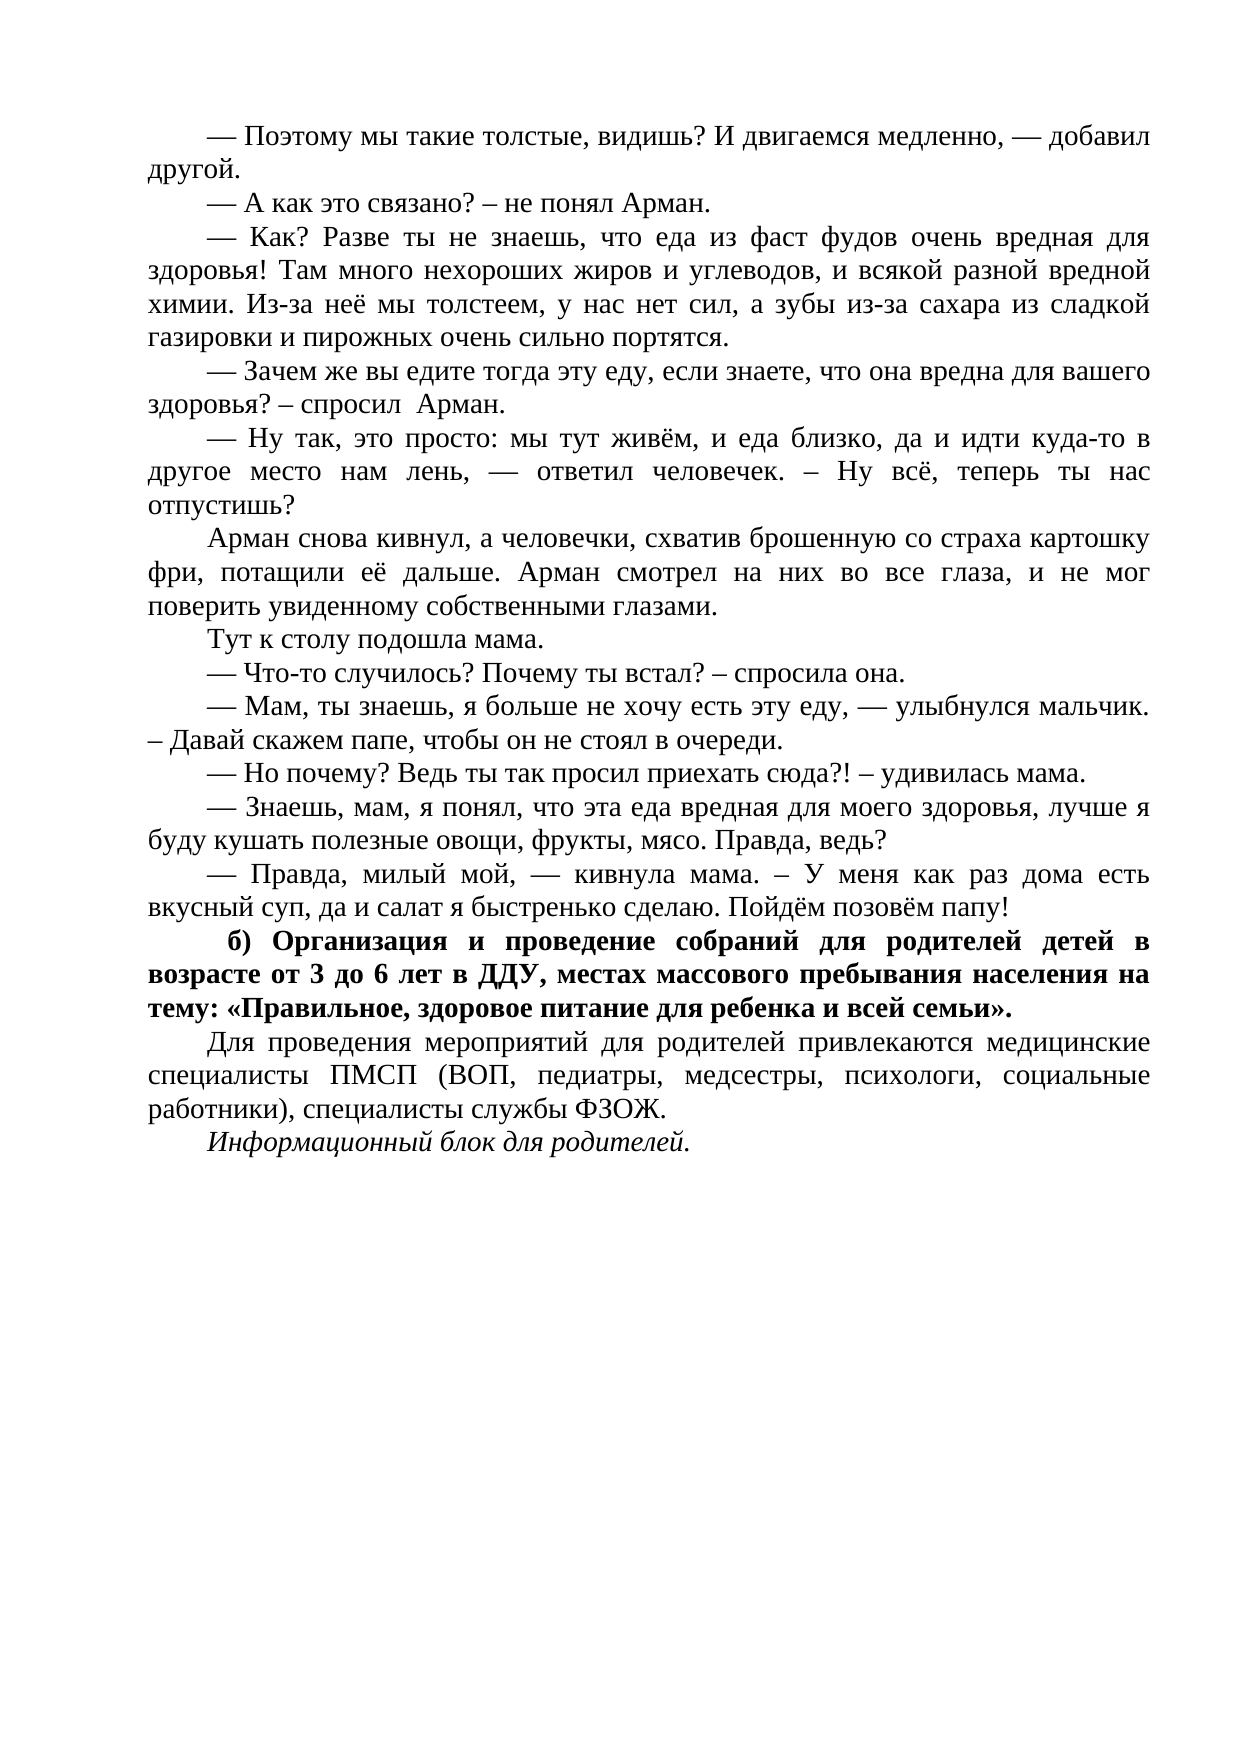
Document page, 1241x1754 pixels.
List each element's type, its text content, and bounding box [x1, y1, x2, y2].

text — А как это связано? – не понял Арман. [148, 185, 1152, 219]
text б) Организация и проведение собраний для родителей детей в возрасте от 3 до 6 лет в ДДУ, местах массового пребывания населения на тему: «Правильное, здоровое питание для ребенка и всей семьи». [148, 923, 1152, 1024]
text Информационный блок для родителей. [148, 1124, 1152, 1158]
text — Поэтому мы такие толстые, видишь? И двигаемся медленно, — добавил другой. [148, 118, 1152, 185]
text — Но почему? Ведь ты так просил приехать сюда?! – удивилась мама. [148, 755, 1152, 789]
text Для проведения мероприятий для родителей привлекаются медицинские специалисты ПМСП (ВОП, педиатры, медсестры, психологи, социальные работники), специалисты службы ФЗОЖ. [148, 1024, 1152, 1124]
text — Что-то случилось? Почему ты встал? – спросила она. [148, 655, 1152, 688]
text — Как? Разве ты не знаешь, что еда из фаст фудов очень вредная для здоровья! Там много нехороших жиров и углеводов, и всякой разной вредной химии. Из-за неё мы толстеем, у нас нет сил, а зубы из-за сахара из сладкой газировки и пирожных очень сильно портятся. [148, 219, 1152, 353]
text — Мам, ты знаешь, я больше не хочу есть эту еду, — улыбнулся мальчик. – Давай скажем папе, чтобы он не стоял в очереди. [148, 688, 1152, 755]
text — Знаешь, мам, я понял, что эта еда вредная для моего здоровья, лучше я буду кушать полезные овощи, фрукты, мясо. Правда, ведь? [148, 789, 1152, 856]
text — Ну так, это просто: мы тут живём, и еда близко, да и идти куда-то в другое место нам лень, — ответил человечек. – Ну всё, теперь ты нас отпустишь? [148, 420, 1152, 521]
text Тут к столу подошла мама. [148, 621, 1152, 655]
text — Правда, милый мой, — кивнула мама. – У меня как раз дома есть вкусный суп, да и салат я быстренько сделаю. Пойдём позовём папу! [148, 856, 1152, 923]
text Арман снова кивнул, а человечки, схватив брошенную со страха картошку фри, потащили её дальше. Арман смотрел на них во все глаза, и не мог поверить увиденному собственными глазами. [148, 521, 1152, 621]
text — Зачем же вы едите тогда эту еду, если знаете, что она вредна для вашего здоровья? – спросил Арман. [148, 353, 1152, 420]
